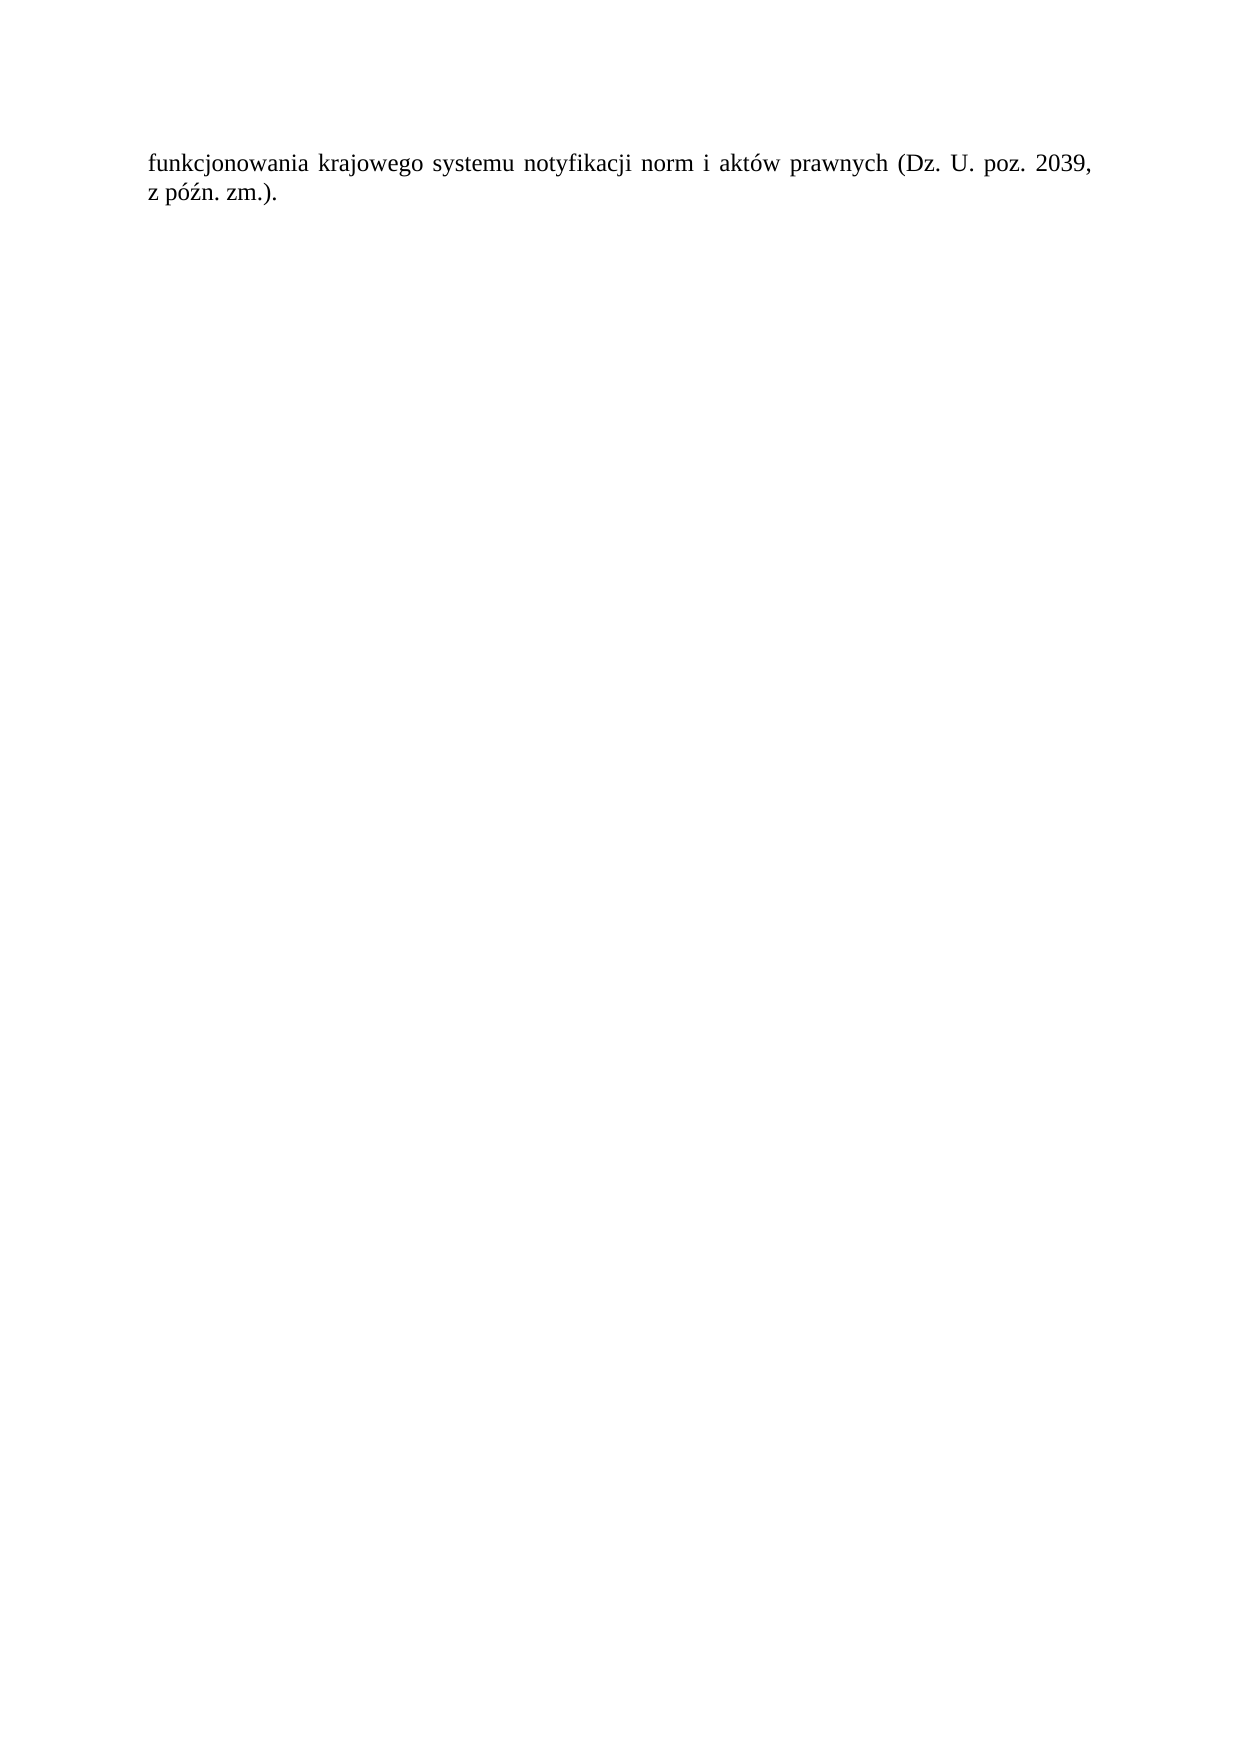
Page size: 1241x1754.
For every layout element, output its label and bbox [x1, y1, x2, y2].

text [148, 148, 1093, 206]
